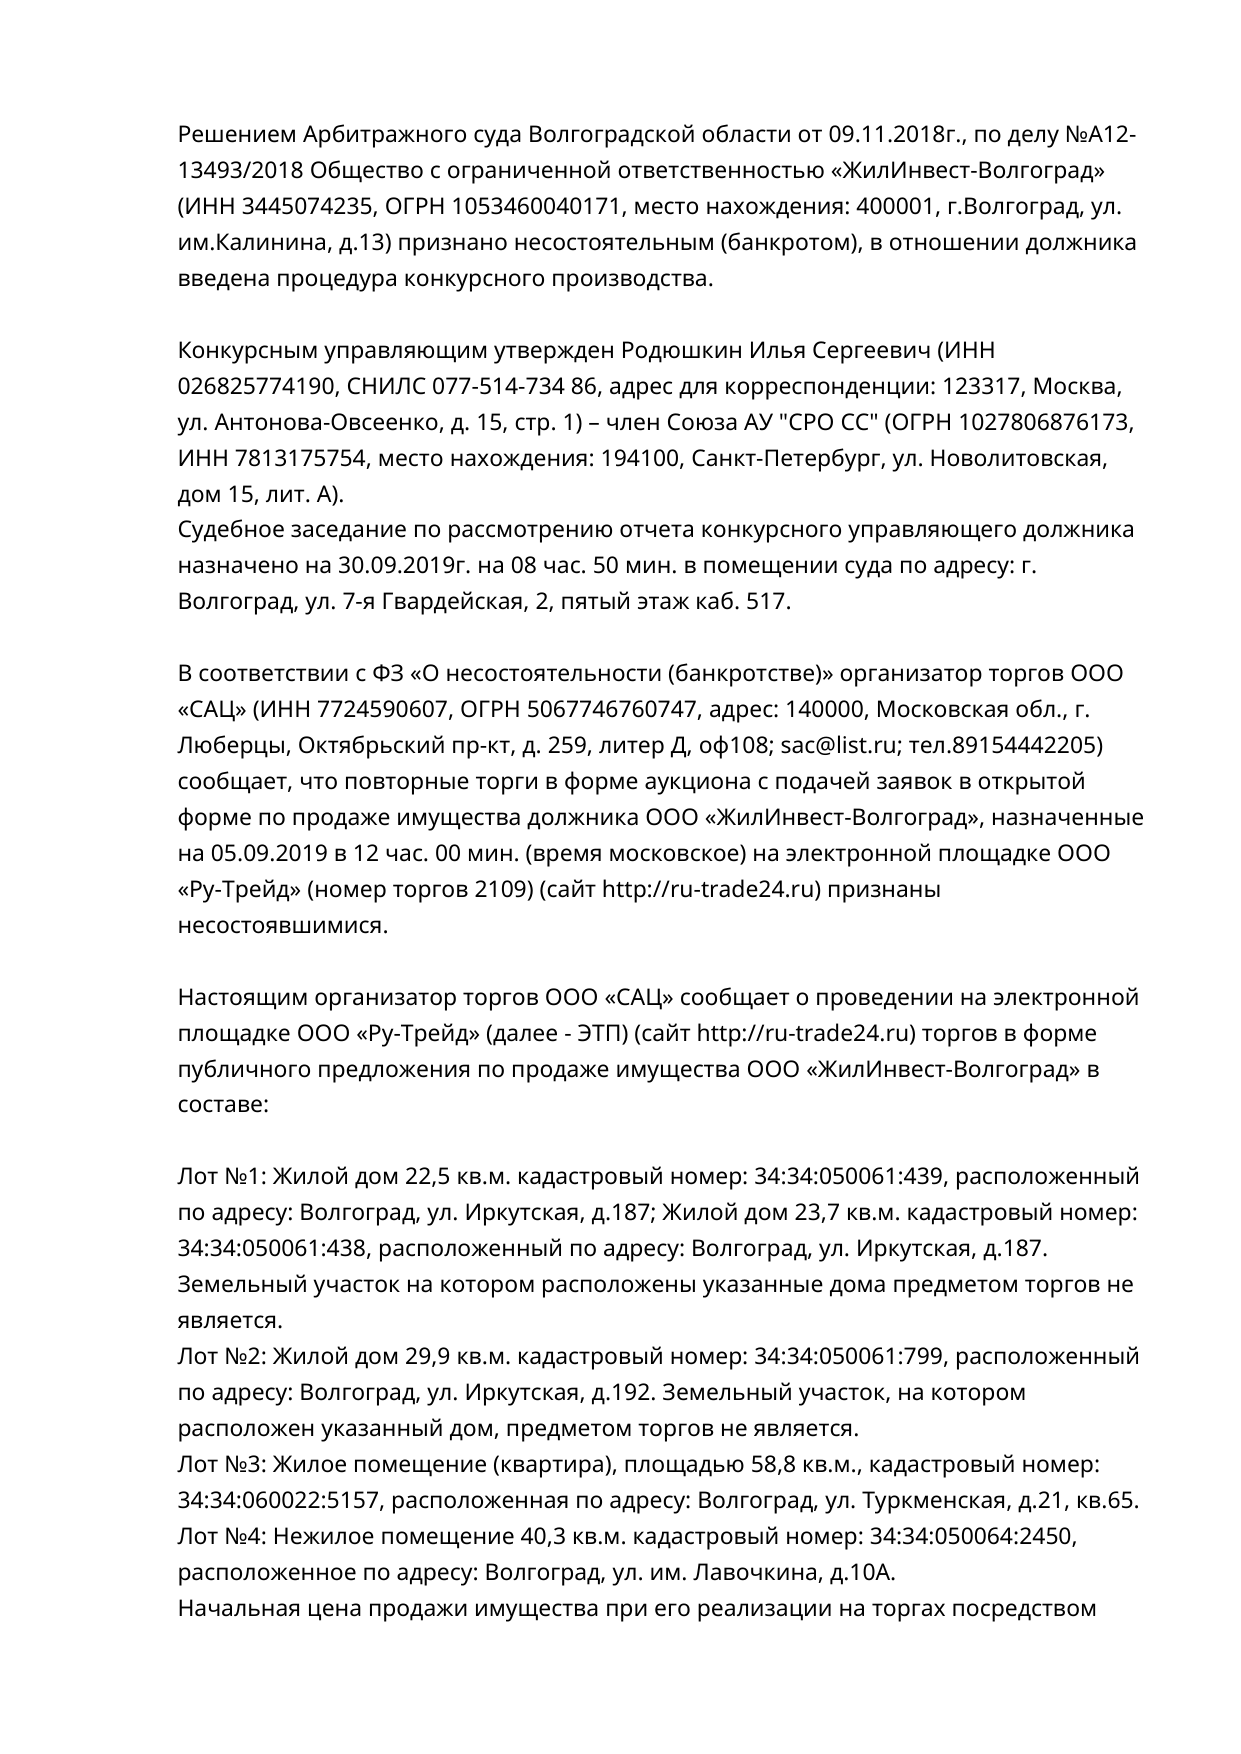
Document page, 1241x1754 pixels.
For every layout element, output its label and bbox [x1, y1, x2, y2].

text [177, 118, 1152, 1623]
